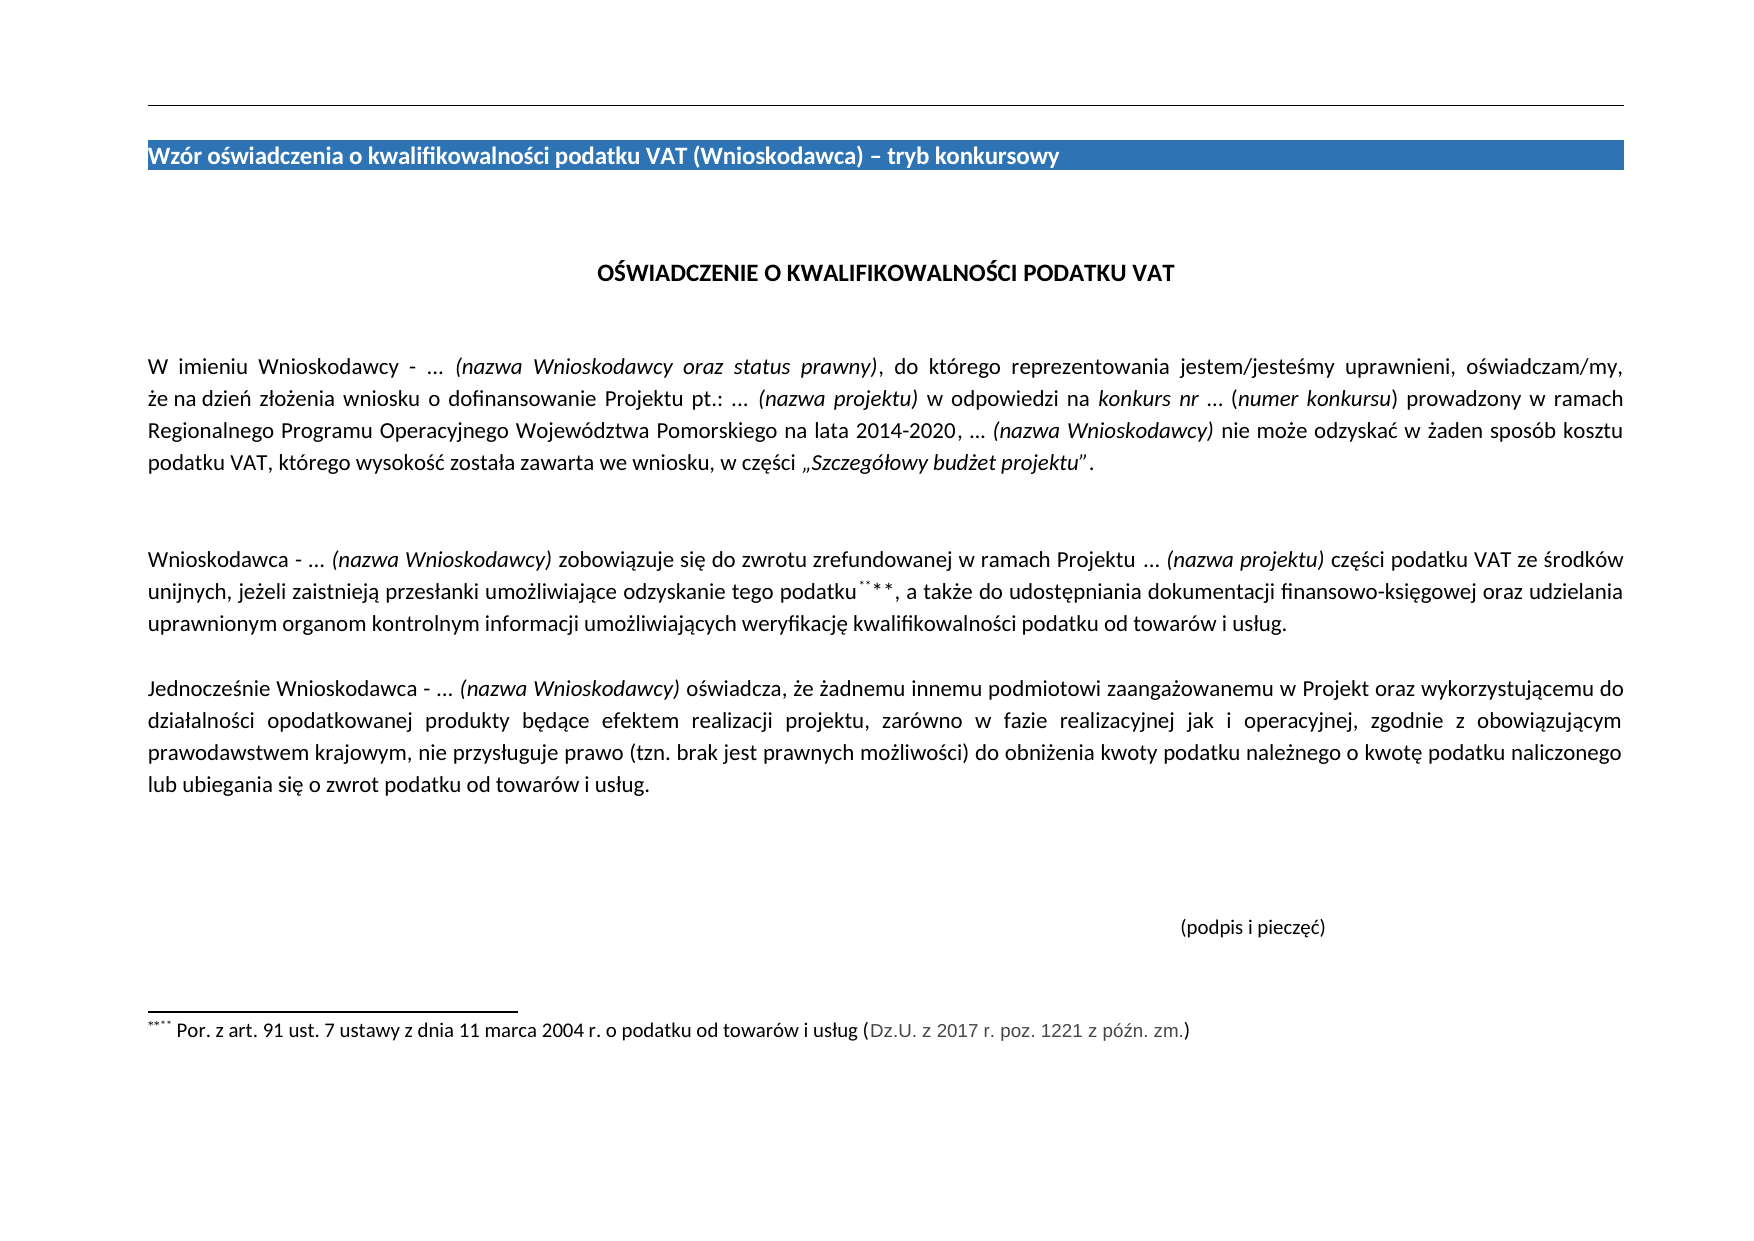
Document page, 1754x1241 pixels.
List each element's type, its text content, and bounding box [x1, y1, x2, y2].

text Wnioskodawca - ... (nazwa Wnioskodawcy) zobowiązuje się do zwrotu zrefundowanej w ramach Projektu ... (nazwa projektu) części podatku VAT ze środków unijnych, jeżeli zaistnieją przesłanki umożliwiające odzyskanie tego podatku**, a także do udostępniania dokumentacji finansowo-księgowej oraz udzielania uprawnionym organom kontrolnym informacji umożliwiających weryfikację kwalifikowalności podatku od towarów i usług. [148, 481, 1624, 637]
text Wzór oświadczenia o kwalifikowalności podatku VAT (Wnioskodawca) – tryb konkursowy [148, 140, 1624, 170]
text W imieniu Wnioskodawcy - ... (nazwa Wnioskodawcy oraz status prawny), do którego reprezentowania jestem/jesteśmy uprawnieni, oświadczam/my, że na dzień złożenia wniosku o dofinansowanie Projektu pt.: ... (nazwa projektu) w odpowiedzi na konkurs nr … (numer konkursu) prowadzony w ramach Regionalnego Programu Operacyjnego Województwa Pomorskiego na lata 2014-2020, … (nazwa Wnioskodawcy) nie może odzyskać w żaden sposób kosztu podatku VAT, którego wysokość została zawarta we wniosku, w części „Szczegółowy budżet projektu”. [148, 287, 1624, 476]
text OŚWIADCZENIE O KWALIFIKOWALNOŚCI PODATKU VAT [148, 257, 1624, 287]
text Jednocześnie Wnioskodawca - ... (nazwa Wnioskodawcy) oświadcza, że żadnemu innemu podmiotowi zaangażowanemu w Projekt oraz wykorzystującemu do działalności opodatkowanej produkty będące efektem realizacji projektu, zarówno w fazie realizacyjnej jak i operacyjnej, zgodnie z obowiązującym prawodawstwem krajowym, nie przysługuje prawo (tzn. brak jest prawnych możliwości) do obniżenia kwoty podatku należnego o kwotę podatku naliczonego lub ubiegania się o zwrot podatku od towarów i usług. [148, 674, 1624, 798]
text (podpis i pieczęć) [1180, 802, 1624, 940]
